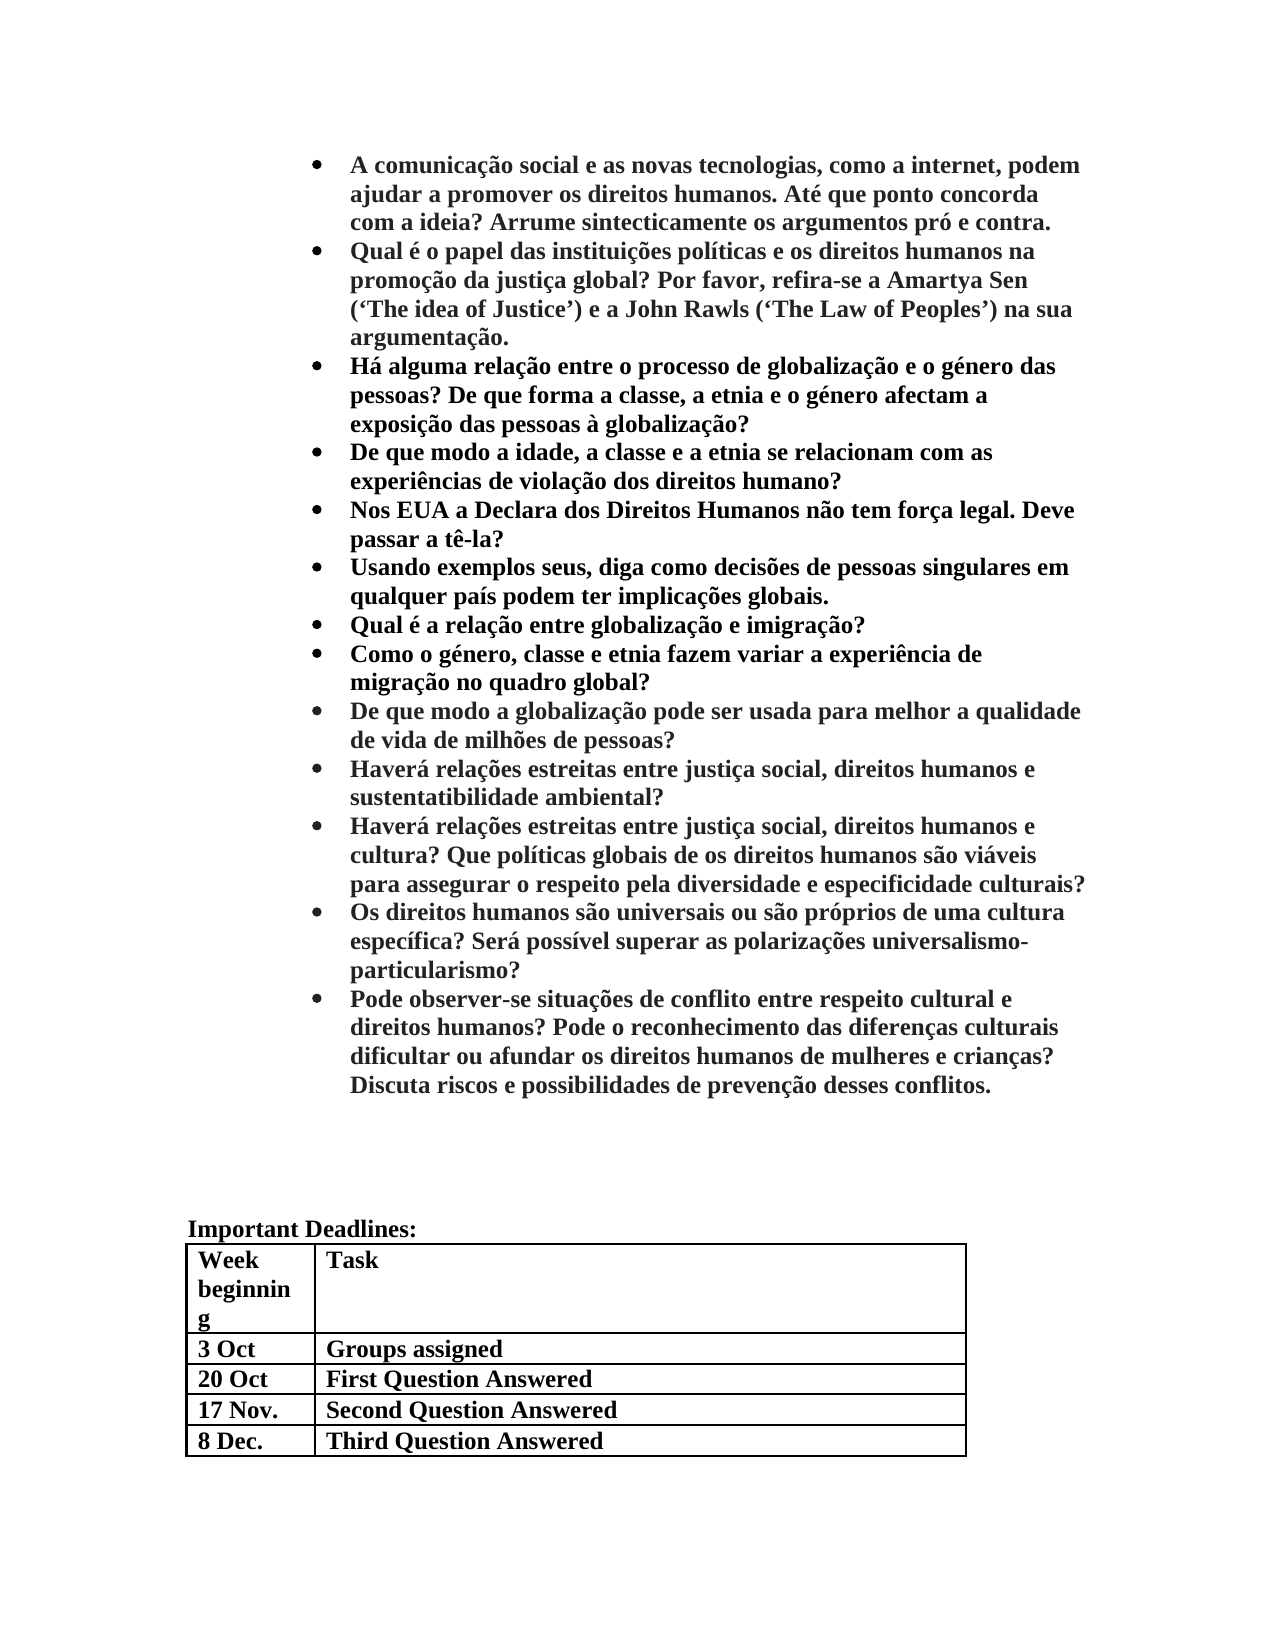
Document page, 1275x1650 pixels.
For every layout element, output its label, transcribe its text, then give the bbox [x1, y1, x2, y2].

text Important Deadlines: [187, 1214, 1087, 1243]
table_cell First Question Answered [316, 1365, 965, 1393]
list De que modo a globalização pode ser usada para melhor a qualidade de vida de milhões de pessoas? [312, 696, 1087, 754]
list A comunicação social e as novas tecnologias, como a internet, podem ajudar a promover os direitos humanos. Até que ponto concorda com a ideia? Arrume sintecticamente os argumentos pró e contra. [312, 150, 1087, 236]
table_header Week beginning [188, 1245, 314, 1332]
table_cell Third Question Answered [316, 1426, 965, 1455]
list Haverá relações estreitas entre justiça social, direitos humanos e sustentatibilidade ambiental? [312, 754, 1087, 811]
table_cell 8 Dec. [188, 1426, 314, 1455]
list Qual é a relação entre globalização e imigração? [312, 610, 1087, 639]
table_cell 20 Oct [188, 1365, 314, 1393]
list Usando exemplos seus, diga como decisões de pessoas singulares em qualquer país podem ter implicações globais. [312, 552, 1087, 610]
list Há alguma relação entre o processo de globalização e o género das pessoas? De que forma a classe, a etnia e o género afectam a exposição das pessoas à globalização? [312, 351, 1087, 437]
table_cell 17 Nov. [188, 1395, 314, 1424]
list Haverá relações estreitas entre justiça social, direitos humanos e cultura? Que políticas globais de os direitos humanos são viáveis para assegurar o respeito pela diversidade e especificidade culturais? [312, 811, 1087, 897]
list De que modo a idade, a classe e a etnia se relacionam com as experiências de violação dos direitos humano? [312, 437, 1087, 495]
list Qual é o papel das instituições políticas e os direitos humanos na promoção da justiça global? Por favor, refira-se a Amartya Sen (‘The idea of Justice’) e a John Rawls (‘The Law of Peoples’) na sua argumentação. [312, 236, 1087, 351]
list Os direitos humanos são universais ou são próprios de uma cultura específica? Será possível superar as polarizações universalismo-particularismo? [312, 897, 1087, 984]
list Pode observer-se situações de conflito entre respeito cultural e direitos humanos? Pode o reconhecimento das diferenças culturais dificultar ou afundar os direitos humanos de mulheres e crianças? Discuta riscos e possibilidades de prevenção desses conflitos. [312, 984, 1087, 1099]
table_cell 3 Oct [188, 1334, 314, 1362]
table_header Task [316, 1245, 965, 1332]
table_cell Second Question Answered [316, 1395, 965, 1424]
list Como o género, classe e etnia fazem variar a experiência de migração no quadro global? [312, 639, 1087, 696]
table_cell Groups assigned [316, 1334, 965, 1362]
list Nos EUA a Declara dos Direitos Humanos não tem força legal. Deve passar a tê-la? [312, 495, 1087, 552]
